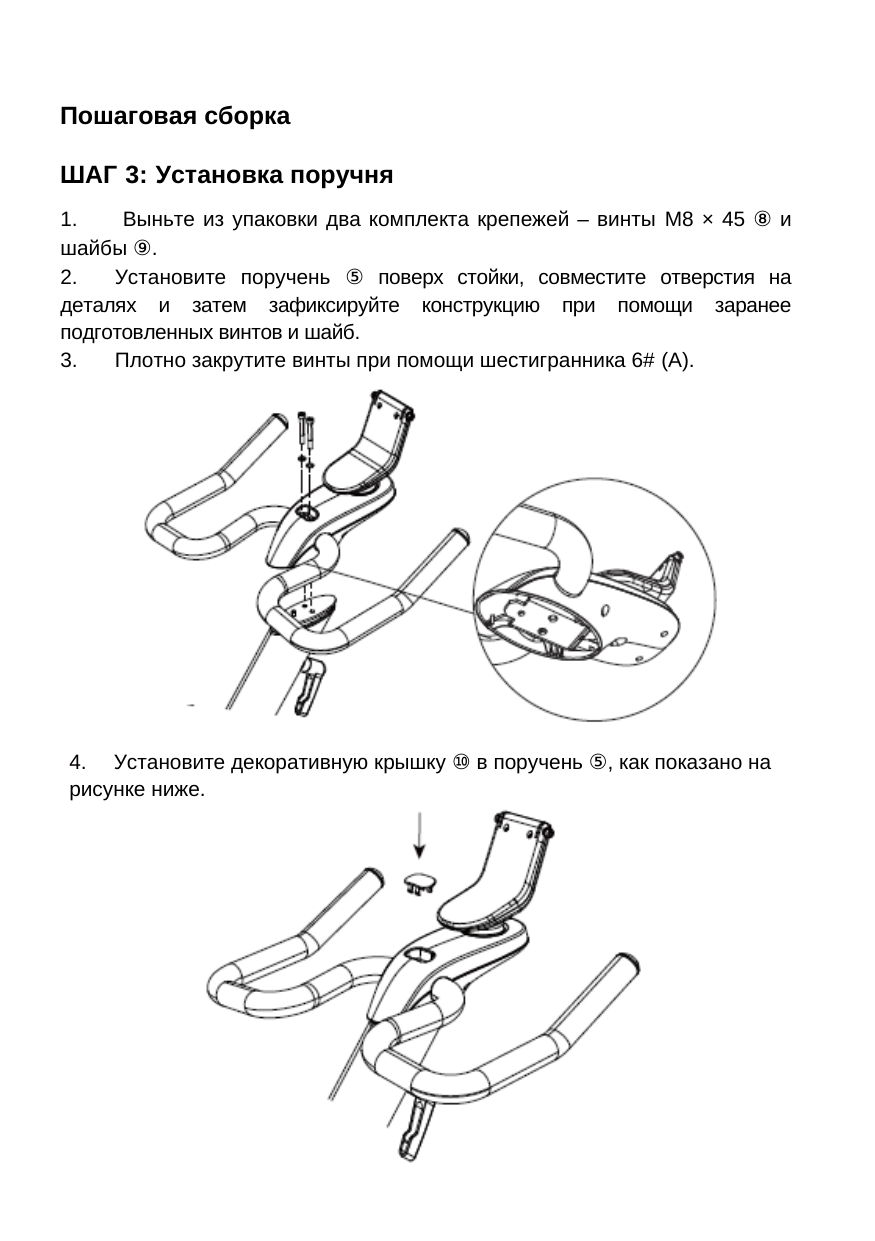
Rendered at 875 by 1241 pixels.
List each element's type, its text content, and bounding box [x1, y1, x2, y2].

picture [199, 804, 677, 1180]
picture [134, 387, 742, 727]
list Плотно закрутите винты при помощи шестигранника 6# (A). [60, 348, 792, 372]
list Установите поручень ⑤ поверх стойки, совместите отверстия на деталях и затем зафиксируйте конструкцию при помощи заранее подготовленных винтов и шайб. [60, 264, 792, 344]
subtitle Пошаговая сборка [60, 101, 837, 130]
list Выньте из упаковки два комплекта крепежей – винты M8 × 45 ⑧ и шайбы ⑨. [60, 206, 792, 259]
subtitle ШАГ 3: Установка поручня [60, 160, 837, 189]
list Установите декоративную крышку ⑩ в поручень ⑤, как показано на рисунке ниже. [69, 749, 837, 801]
